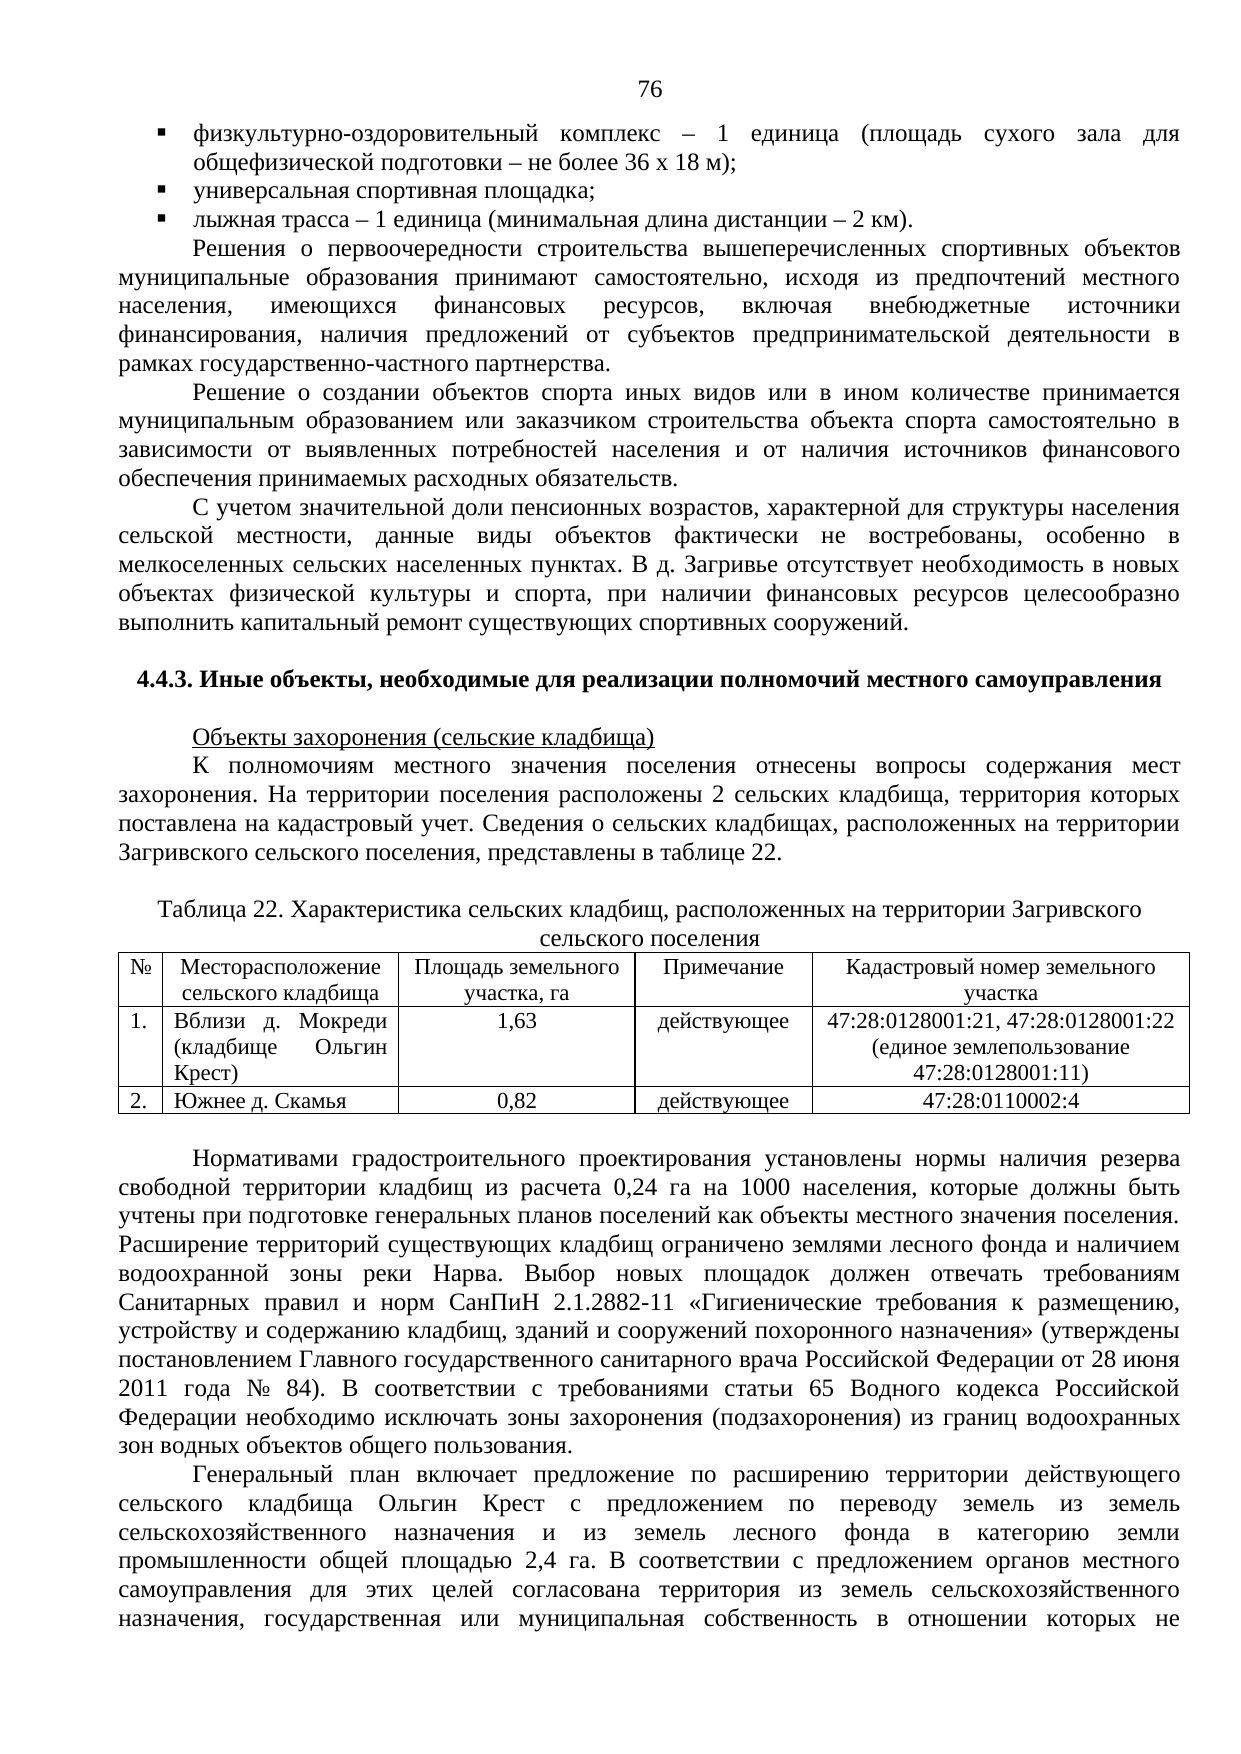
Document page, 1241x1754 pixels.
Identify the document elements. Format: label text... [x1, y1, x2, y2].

list универсальная спортивная площадка; [156, 176, 1181, 204]
table_header Примечание [636, 953, 812, 1006]
table_cell 47:28:0110002:4 [813, 1087, 1189, 1113]
table_cell действующее [636, 1087, 812, 1113]
table_header Месторасположение сельского кладбища [163, 953, 398, 1006]
text К полномочиям местного значения поселения отнесены вопросы содержания мест захоронения. На территории поселения расположены 2 сельских кладбища, территория которых поставлена на кадастровый учет. Сведения о сельских кладбищах, расположенных на территории Загривского сельского поселения, представлены в таблице 22. [118, 751, 1181, 866]
table_cell 1. [119, 1007, 162, 1086]
table_header Площадь земельного участка, га [399, 953, 634, 1006]
text Решения о первоочередности строительства вышеперечисленных спортивных объектов муниципальные образования принимают самостоятельно, исходя из предпочтений местного населения, имеющихся финансовых ресурсов, включая внебюджетные источники финансирования, наличия предложений от субъектов предпринимательской деятельности в рамках государственно-частного партнерства. [118, 233, 1181, 377]
table_header № [119, 953, 162, 1006]
text Нормативами градостроительного проектирования установлены нормы наличия резерва свободной территории кладбищ из расчета 0,24 га на 1000 населения, которые должны быть учтены при подготовке генеральных планов поселений как объекты местного значения поселения. Расширение территорий существующих кладбищ ограничено землями лесного фонда и наличием водоохранной зоны реки Нарва. Выбор новых площадок должен отвечать требованиям Санитарных правил и норм СанПиН 2.1.2882-11 «Гигиенические требования к размещению, устройству и содержанию кладбищ, зданий и сооружений похоронного назначения» (утверждены постановлением Главного государственного санитарного врача Российской Федерации от 28 июня 2011 года № 84). В соответствии с требованиями статьи 65 Водного кодекса Российской Федерации необходимо исключать зоны захоронения (подзахоронения) из границ водоохранных зон водных объектов общего пользования. [118, 1143, 1181, 1459]
text С учетом значительной доли пенсионных возрастов, характерной для структуры населения сельской местности, данные виды объектов фактически не востребованы, особенно в мелкоселенных сельских населенных пунктах. В д. Загривье отсутствует необходимость в новых объектах физической культуры и спорта, при наличии финансовых ресурсов целесообразно выполнить капитальный ремонт существующих спортивных сооружений. [118, 492, 1181, 636]
list лыжная трасса – 1 единица (минимальная длина дистанции – 2 км). [156, 204, 1181, 233]
table_cell 1,63 [399, 1007, 634, 1086]
table_cell действующее [636, 1007, 812, 1086]
table_cell 47:28:0128001:21, 47:28:0128001:22 (единое землепользование 47:28:0128001:11) [813, 1007, 1189, 1086]
text Объекты захоронения (сельские кладбища) [118, 722, 1181, 751]
subtitle 4.4.3. Иные объекты, необходимые для реализации полномочий местного самоуправления [118, 664, 1181, 693]
text Таблица 22. Характеристика сельских кладбищ, расположенных на территории Загривского сельского поселения [118, 894, 1181, 952]
table_cell Вблизи д. Мокреди (кладбище Ольгин Крест) [163, 1007, 398, 1086]
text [118, 1459, 1181, 1632]
table_header Кадастровый номер земельного участка [813, 953, 1189, 1006]
table_cell Южнее д. Скамья [163, 1087, 398, 1113]
list физкультурно-оздоровительный комплекс – 1 единица (площадь сухого зала для общефизической подготовки – не более 36 х 18 м); [156, 118, 1181, 176]
table_cell 2. [119, 1087, 162, 1113]
text Решение о создании объектов спорта иных видов или в ином количестве принимается муниципальным образованием или заказчиком строительства объекта спорта самостоятельно в зависимости от выявленных потребностей населения и от наличия источников финансового обеспечения принимаемых расходных обязательств. [118, 377, 1181, 492]
table_cell 0,82 [399, 1087, 634, 1113]
